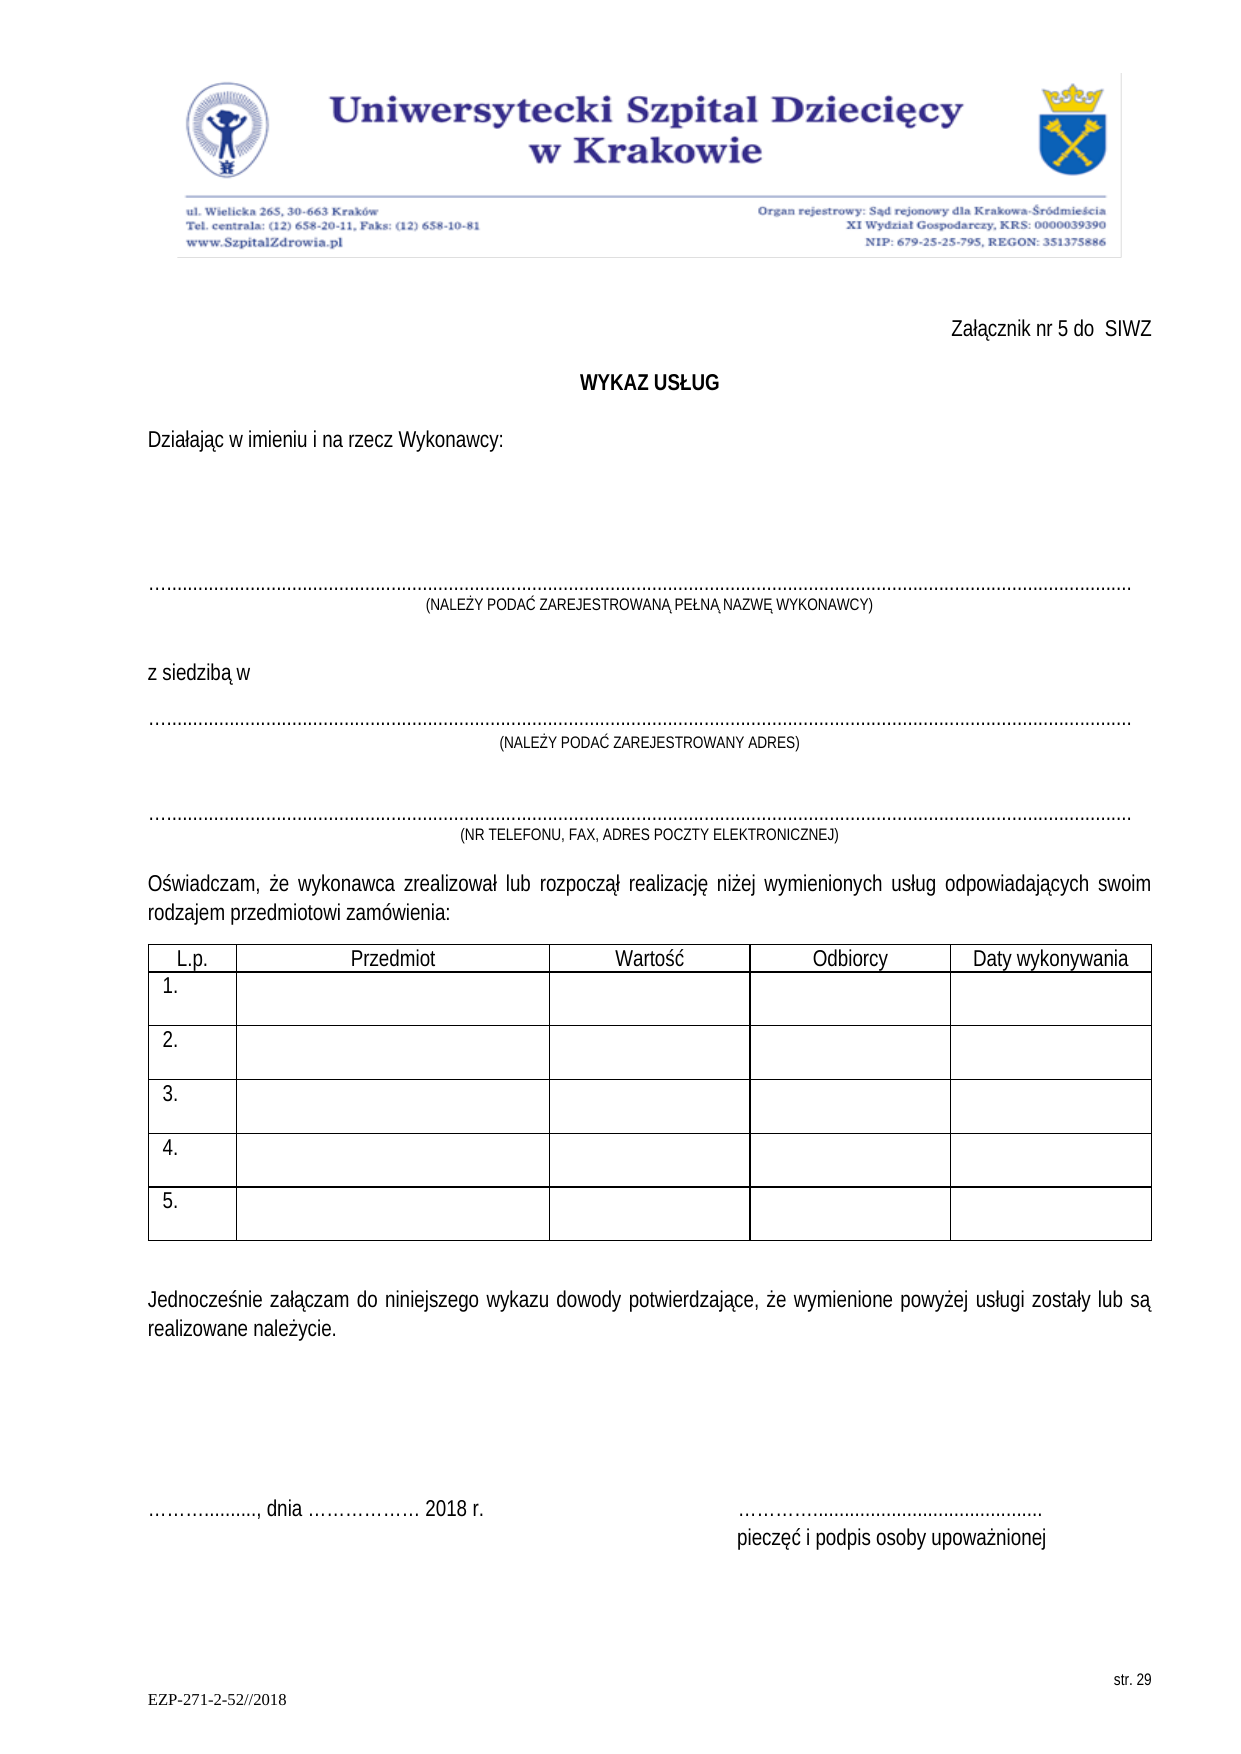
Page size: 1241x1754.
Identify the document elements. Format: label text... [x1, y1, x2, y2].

table_cell [751, 973, 950, 1025]
table_cell [751, 1080, 950, 1133]
table_cell [550, 1080, 749, 1133]
table_header L.p. [149, 945, 236, 971]
table_cell [237, 1080, 549, 1133]
text Załącznik nr 5 do SIWZ [148, 314, 1152, 341]
table_cell [149, 1080, 236, 1133]
text pieczęć i podpis osoby upoważnionej [590, 1523, 1152, 1550]
table_header Przedmiot [237, 945, 549, 971]
table_cell [149, 1134, 236, 1186]
table_cell [237, 1134, 549, 1186]
text ……….........., dnia ……………… 2018 r. …………............................................ [148, 1495, 1152, 1521]
table_cell [237, 1026, 549, 1079]
text Jednocześnie załączam do niniejszego wykazu dowody potwierdzające, że wymienione powyżej usługi zostały lub są realizowane należycie. [148, 1286, 1152, 1341]
table_cell [951, 1134, 1151, 1186]
table_cell [951, 1026, 1151, 1079]
table_header Odbiorcy [751, 945, 950, 971]
table_cell [951, 1080, 1151, 1133]
text …......................................................................................................................................................................................... [148, 569, 1152, 595]
text z siedzibą w [148, 659, 1152, 686]
table_cell [951, 1188, 1151, 1240]
text Działając w imieniu i na rzecz Wykonawcy: [148, 426, 1152, 452]
text …......................................................................................................................................................................................... [148, 798, 1152, 825]
text Oświadczam, że wykonawca zrealizował lub rozpoczął realizację niżej wymienionych usług odpowiadających swoim rodzajem przedmiotowi zamówienia: [148, 870, 1152, 925]
text (NALEŻY PODAĆ ZAREJESTROWANĄ PEŁNĄ NAZWĘ WYKONAWCY) [148, 595, 1152, 614]
table_cell [237, 973, 549, 1025]
table_header Daty wykonywania [951, 945, 1151, 971]
table_cell [550, 1134, 749, 1186]
table_cell [751, 1026, 950, 1079]
table_cell [550, 1026, 749, 1079]
table_cell [149, 1026, 236, 1079]
table_cell [149, 1188, 236, 1240]
text (NALEŻY PODAĆ ZAREJESTROWANY ADRES) [148, 733, 1152, 752]
table_cell [751, 1188, 950, 1240]
table_cell [951, 973, 1151, 1025]
picture [177, 73, 1123, 259]
table_cell [550, 1188, 749, 1240]
table_header Wartość [550, 945, 749, 971]
table_cell [550, 973, 749, 1025]
table_cell [751, 1134, 950, 1186]
text WYKAZ USŁUG [148, 369, 1152, 395]
table_cell [149, 973, 236, 1025]
table_cell [237, 1188, 549, 1240]
text …......................................................................................................................................................................................... [148, 704, 1152, 731]
text (NR TELEFONU, FAX, ADRES POCZTY ELEKTRONICZNEJ) [148, 825, 1152, 844]
